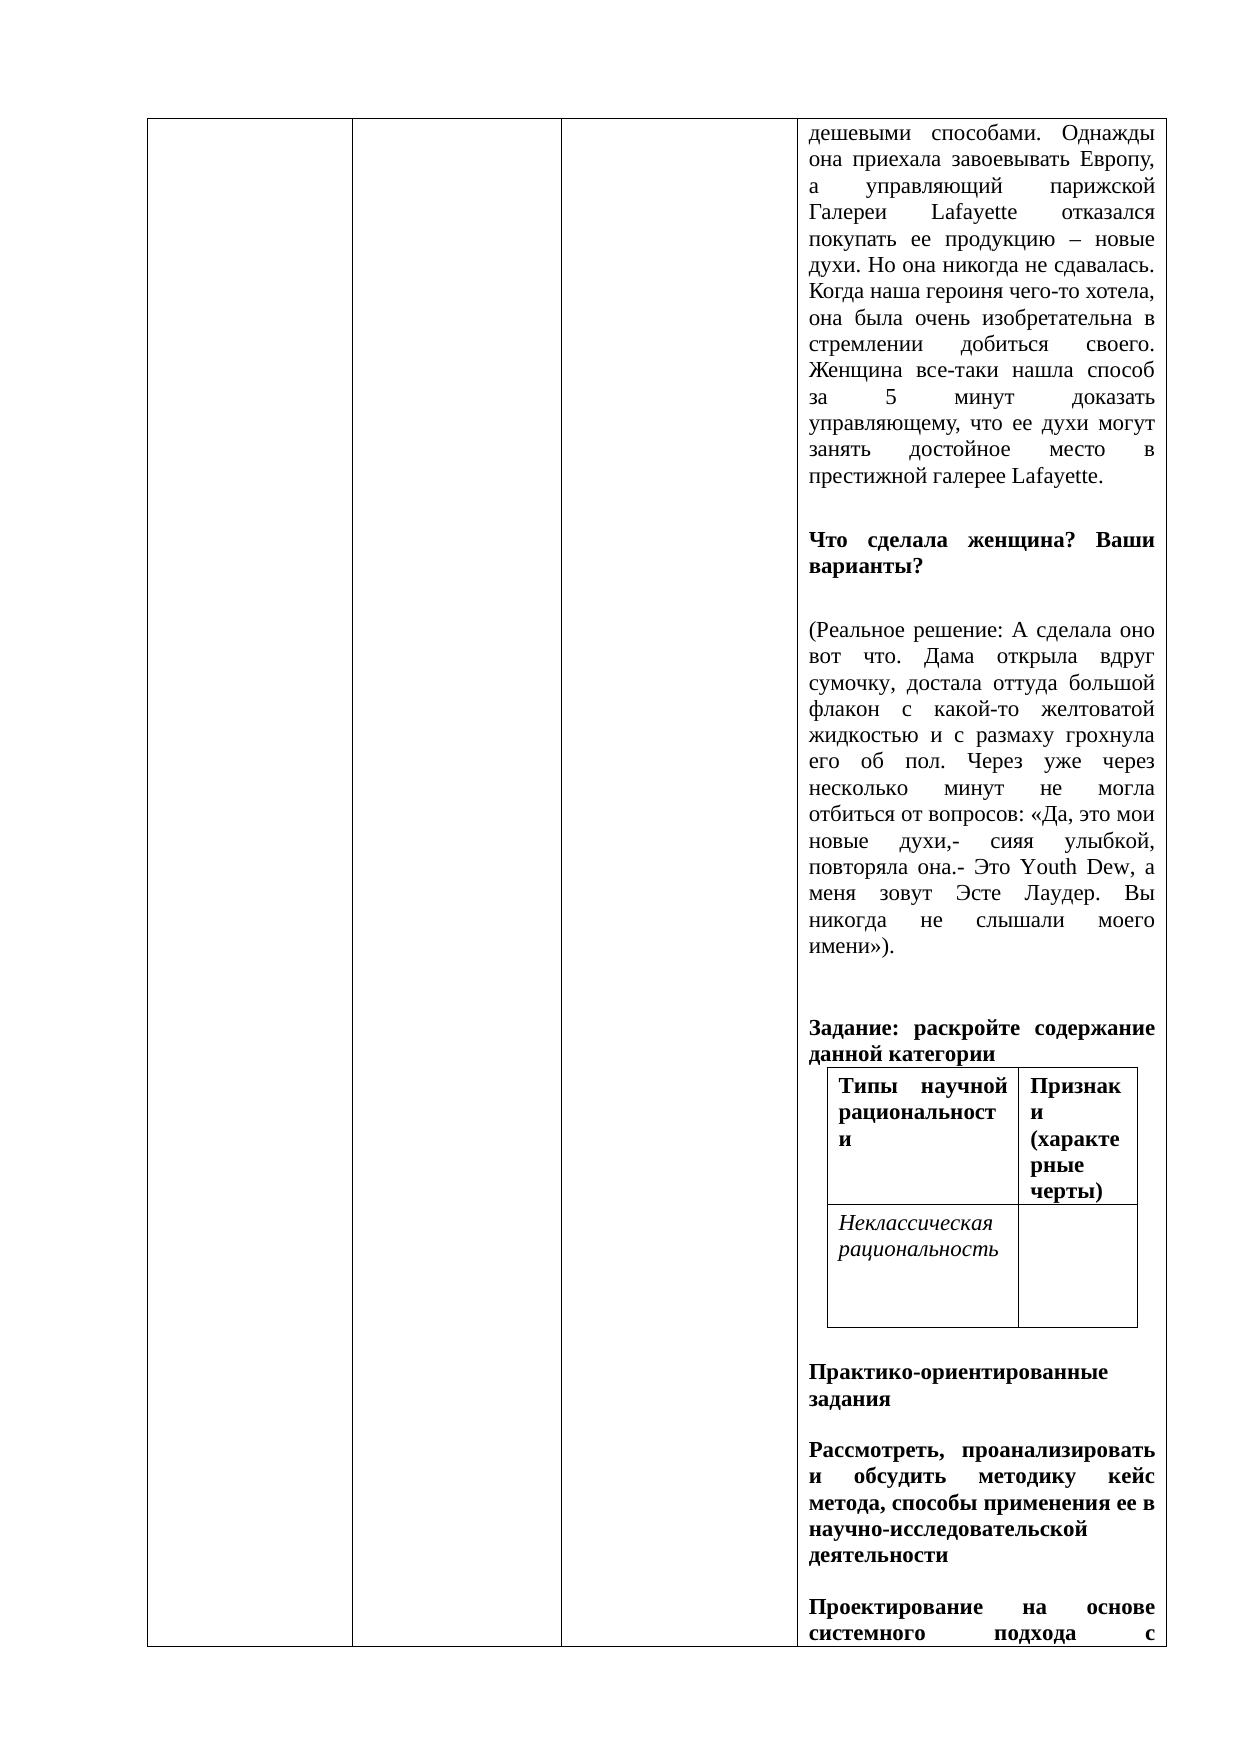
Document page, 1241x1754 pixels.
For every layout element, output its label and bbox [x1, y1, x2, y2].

table_cell [562, 119, 797, 1646]
table_cell [353, 119, 561, 1646]
table_cell [148, 119, 352, 1646]
table_cell [798, 119, 1166, 1646]
